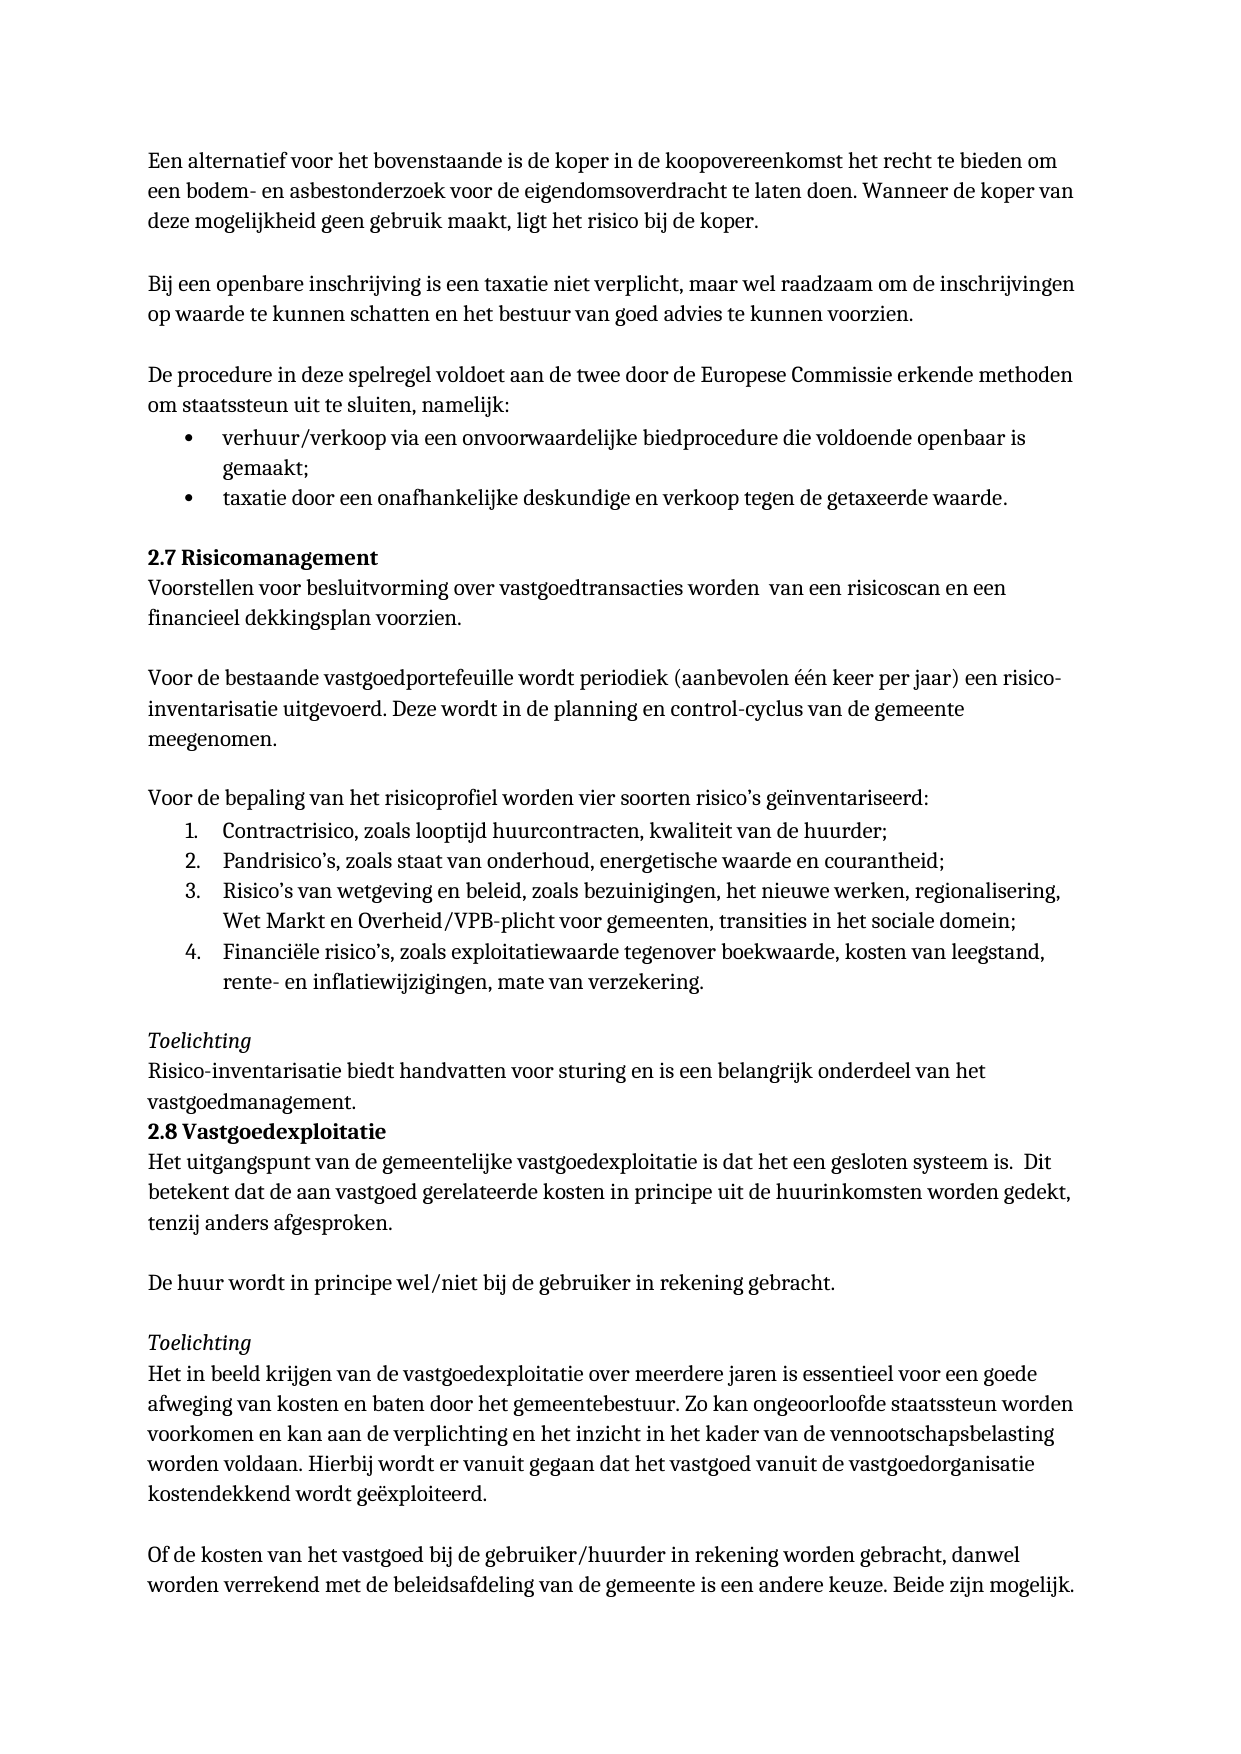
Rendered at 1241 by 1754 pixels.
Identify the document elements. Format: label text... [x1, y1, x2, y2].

list Financiële risico’s, zoals exploitatiewaarde tegenover boekwaarde, kosten van leegstand, rente- en inflatiewijzigingen, mate van verzekering. [185, 938, 1093, 995]
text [148, 1028, 1093, 1598]
text Een alternatief voor het bovenstaande is de koper in de koopovereenkomst het recht te bieden om een bodem- en asbestonderzoek voor de eigendomsoverdracht te laten doen. Wanneer de koper van deze mogelijkheid geen gebruik maakt, ligt het risico bij de koper. [148, 148, 1093, 234]
text Voor de bepaling van het risicoprofiel worden vier soorten risico’s geïnventariseerd: [148, 785, 1093, 811]
list Contractrisico, zoals looptijd huurcontracten, kwaliteit van de huurder; [185, 818, 1093, 844]
list verhuur/verkoop via een onvoorwaardelijke biedprocedure die voldoende openbaar is gemaakt; [185, 424, 1093, 481]
list Risico’s van wetgeving en beleid, zoals bezuinigingen, het nieuwe werken, regionalisering, Wet Markt en Overheid/VPB-plicht voor gemeenten, transities in het sociale domein; [185, 878, 1093, 934]
list Pandrisico’s, zoals staat van onderhoud, energetische waarde en courantheid; [185, 848, 1093, 874]
text 2.7 Risicomanagement Voorstellen voor besluitvorming over vastgoedtransacties worden van een risicoscan en een financieel dekkingsplan voorzien. Voor de bestaande vastgoedportefeuille wordt periodiek (aanbevolen één keer per jaar) een risico-inventarisatie uitgevoerd. Deze wordt in de planning en control-cyclus van de gemeente meegenomen. [148, 544, 1093, 752]
list taxatie door een onafhankelijke deskundige en verkoop tegen de getaxeerde waarde. [185, 485, 1093, 511]
text Bij een openbare inschrijving is een taxatie niet verplicht, maar wel raadzaam om de inschrijvingen op waarde te kunnen schatten en het bestuur van goed advies te kunnen voorzien. De procedure in deze spelregel voldoet aan de twee door de Europese Commissie erkende methoden om staatssteun uit te sluiten, namelijk: [148, 241, 1093, 418]
